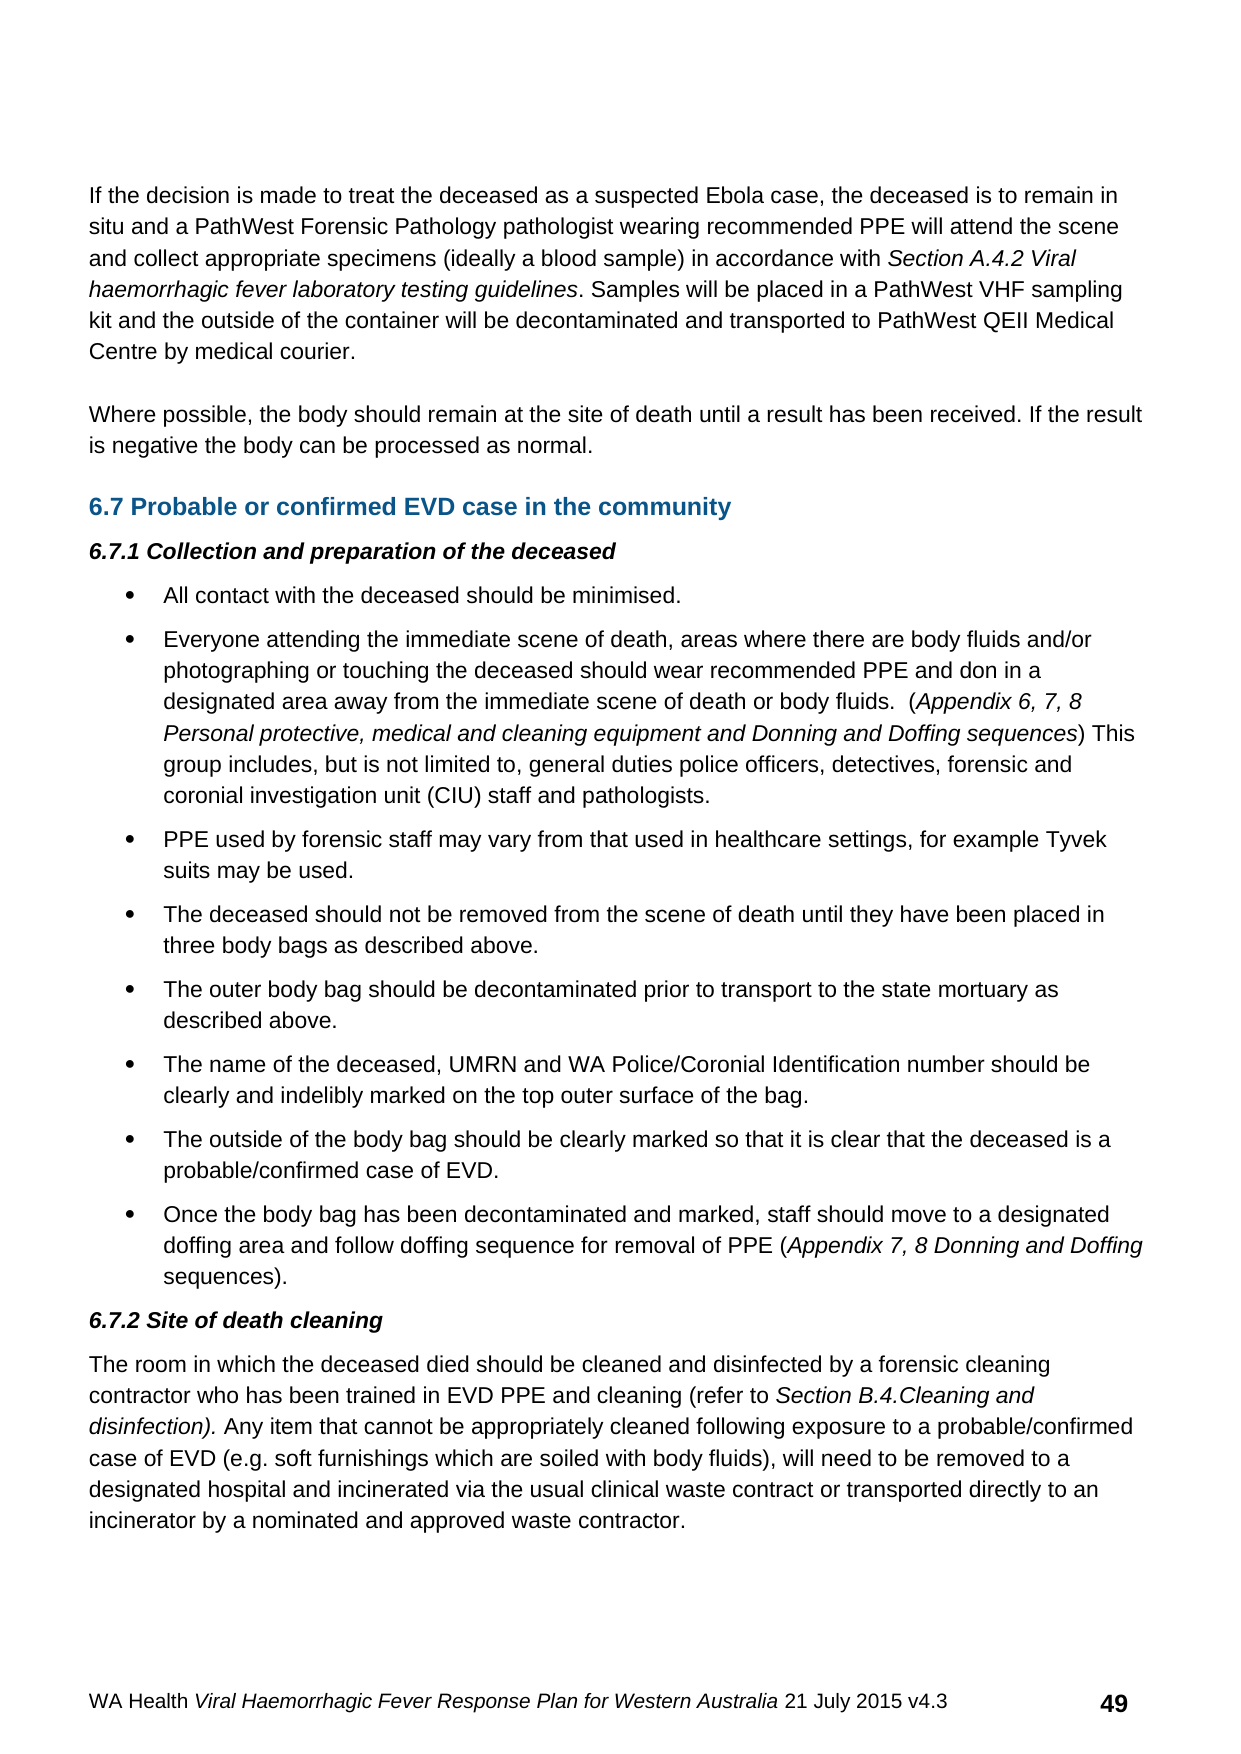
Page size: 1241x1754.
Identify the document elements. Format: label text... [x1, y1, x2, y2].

list The outside of the body bag should be clearly marked so that it is clear that the deceased is a probable/confirmed case of EVD. [126, 1121, 1152, 1183]
text If the decision is made to treat the deceased as a suspected Ebola case, the deceased is to remain in situ and a PathWest Forensic Pathology pathologist wearing recommended PPE will attend the scene and collect appropriate specimens (ideally a blood sample) in accordance with Section A.4.2 Viral haemorrhagic fever laboratory testing guidelines. Samples will be placed in a PathWest VHF sampling kit and the outside of the container will be decontaminated and transported to PathWest QEII Medical Centre by medical courier. [89, 177, 1152, 365]
text The room in which the deceased died should be cleaned and disinfected by a forensic cleaning contractor who has been trained in EVD PPE and cleaning (refer to Section B.4.Cleaning and disinfection). Any item that cannot be appropriately cleaned following exposure to a probable/confirmed case of EVD (e.g. soft furnishings which are soiled with body fluids), will need to be removed to a designated hospital and incinerated via the usual clinical waste contract or transported directly to an incinerator by a nominated and approved waste contractor. [89, 1346, 1152, 1533]
subtitle 6.7 Probable or confirmed EVD case in the community [89, 490, 1152, 521]
text Where possible, the body should remain at the site of death until a result has been received. If the result is negative the body can be processed as normal. [89, 396, 1152, 458]
subtitle 6.7.2 Site of death cleaning [89, 1302, 1152, 1333]
list The name of the deceased, UMRN and WA Police/Coronial Identification number should be clearly and indelibly marked on the top outer surface of the bag. [126, 1046, 1152, 1108]
list Everyone attending the immediate scene of death, areas where there are body fluids and/or photographing or touching the deceased should wear recommended PPE and don in a designated area away from the immediate scene of death or body fluids. (Appendix 6, 7, 8 Personal protective, medical and cleaning equipment and Donning and Doffing sequences) This group includes, but is not limited to, general duties police officers, detectives, forensic and coronial investigation unit (CIU) staff and pathologists. [126, 621, 1152, 808]
list Once the body bag has been decontaminated and marked, staff should move to a designated doffing area and follow doffing sequence for removal of PPE (Appendix 7, 8 Donning and Doffing sequences). [126, 1196, 1152, 1290]
list PPE used by forensic staff may vary from that used in healthcare settings, for example Tyvek suits may be used. [126, 821, 1152, 883]
list The outer body bag should be decontaminated prior to transport to the state mortuary as described above. [126, 971, 1152, 1033]
subtitle 6.7.1 Collection and preparation of the deceased [89, 533, 1152, 565]
list The deceased should not be removed from the scene of death until they have been placed in three body bags as described above. [126, 896, 1152, 958]
list All contact with the deceased should be minimised. [126, 577, 1152, 608]
